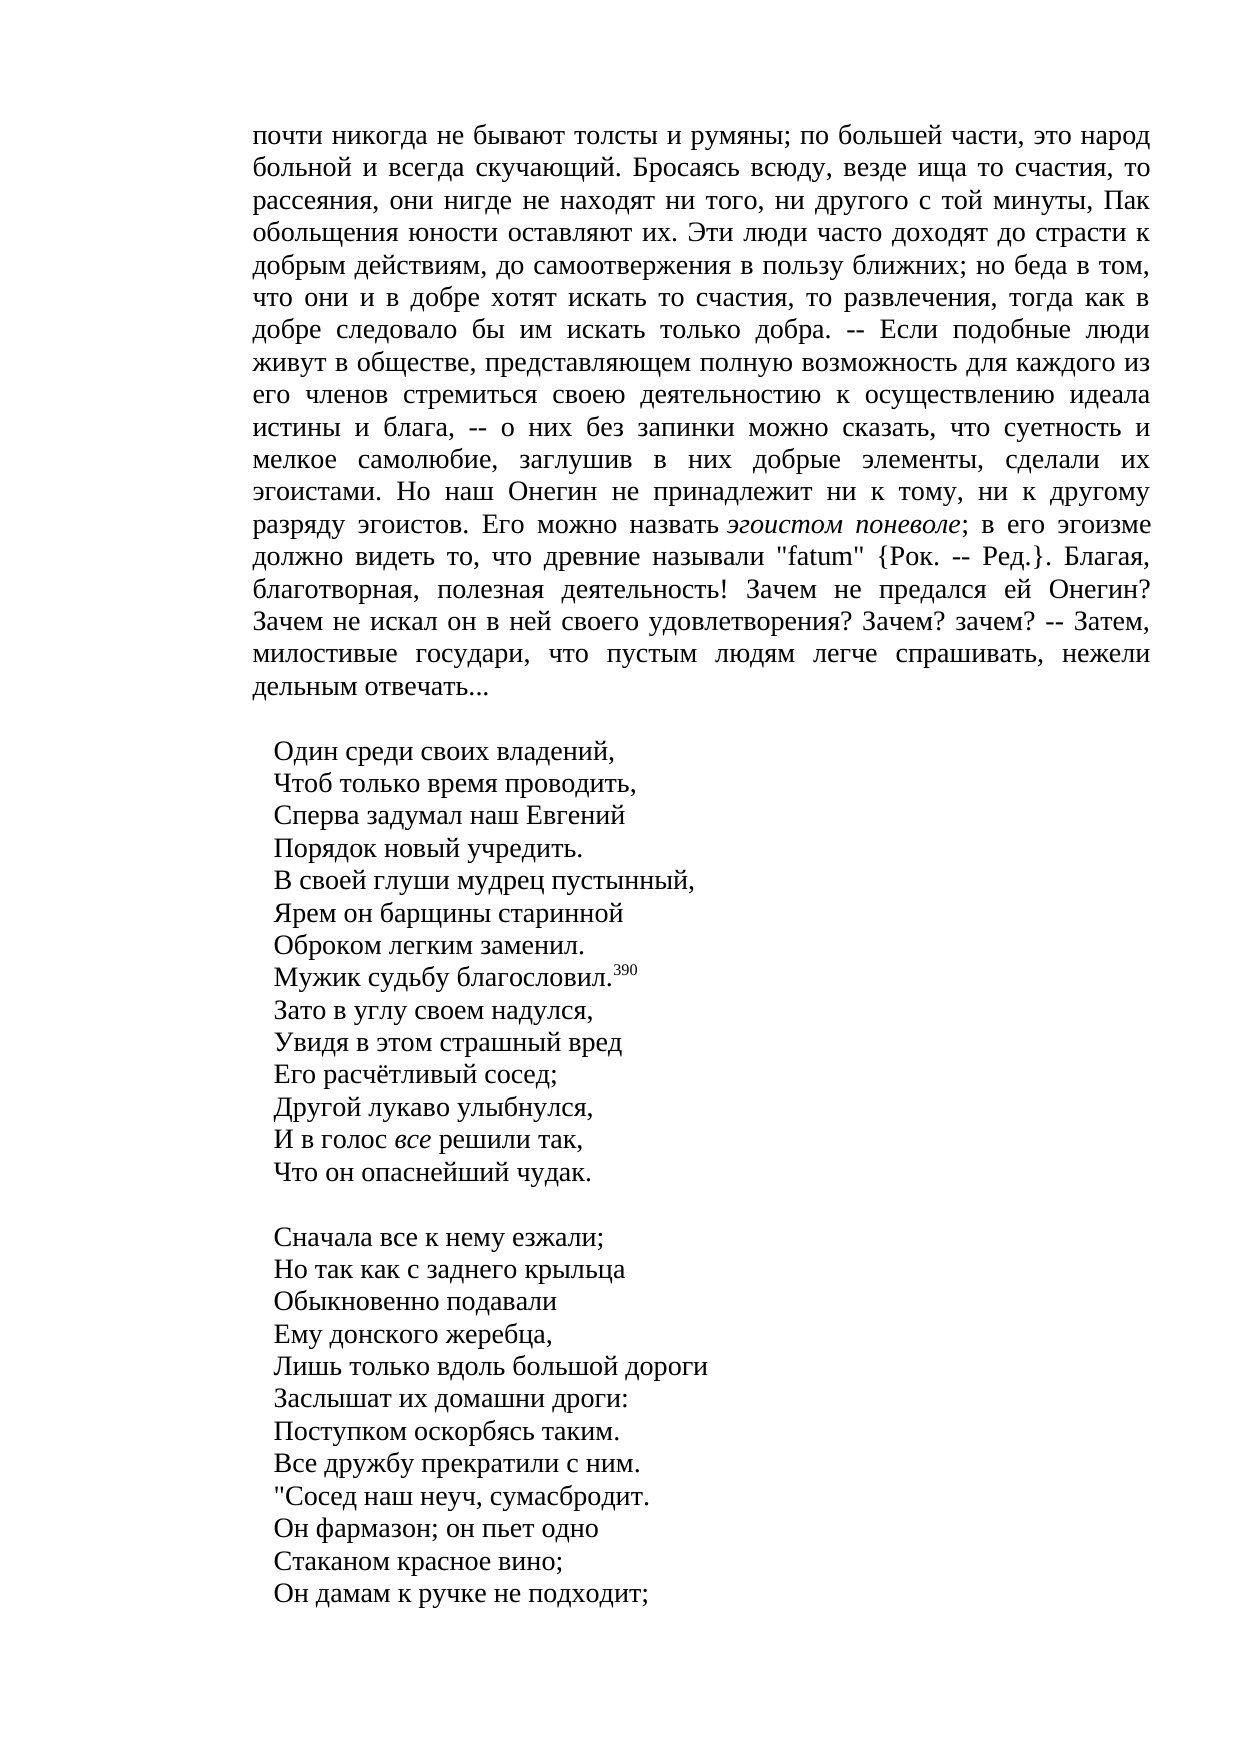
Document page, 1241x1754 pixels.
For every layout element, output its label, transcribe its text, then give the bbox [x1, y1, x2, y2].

text "Сосед наш неуч, сумасбродит. [252, 1479, 1152, 1511]
text Его расчётливый сосед; [252, 1058, 1152, 1090]
text Обыкновенно подавали [252, 1284, 1152, 1317]
text Мужик судьбу благословил.390 [252, 960, 1152, 993]
text Оброком легким заменил. [252, 928, 1152, 960]
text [252, 118, 1152, 701]
text Поступком оскорбясь таким. [252, 1414, 1152, 1446]
text Порядок новый учредить. [252, 831, 1152, 863]
text Что он опаснейший чудак. [252, 1155, 1152, 1187]
text Он фармазон; он пьет одно [252, 1511, 1152, 1543]
text Стаканом красное вино; [252, 1543, 1152, 1576]
text Он дамам к ручке не подходит; [252, 1576, 1152, 1608]
text Ему донского жеребца, [252, 1317, 1152, 1349]
text Лишь только вдоль большой дороги [252, 1349, 1152, 1382]
text Все дружбу прекратили с ним. [252, 1446, 1152, 1479]
text Ярем он барщины старинной [252, 896, 1152, 928]
text В своей глуши мудрец пустынный, [252, 863, 1152, 896]
text Сперва задумал наш Евгений [252, 798, 1152, 831]
text Увидя в этом страшный вред [252, 1025, 1152, 1058]
text Чтоб только время проводить, [252, 766, 1152, 798]
text Другой лукаво улыбнулся, [252, 1090, 1152, 1122]
text Заслышат их домашни дроги: [252, 1382, 1152, 1414]
text Один среди своих владений, [252, 734, 1152, 766]
text И в голос все решили так, [252, 1122, 1152, 1155]
text Зато в углу своем надулся, [252, 993, 1152, 1025]
text Но так как с заднего крыльца [252, 1252, 1152, 1284]
text Сначала все к нему езжали; [252, 1219, 1152, 1252]
